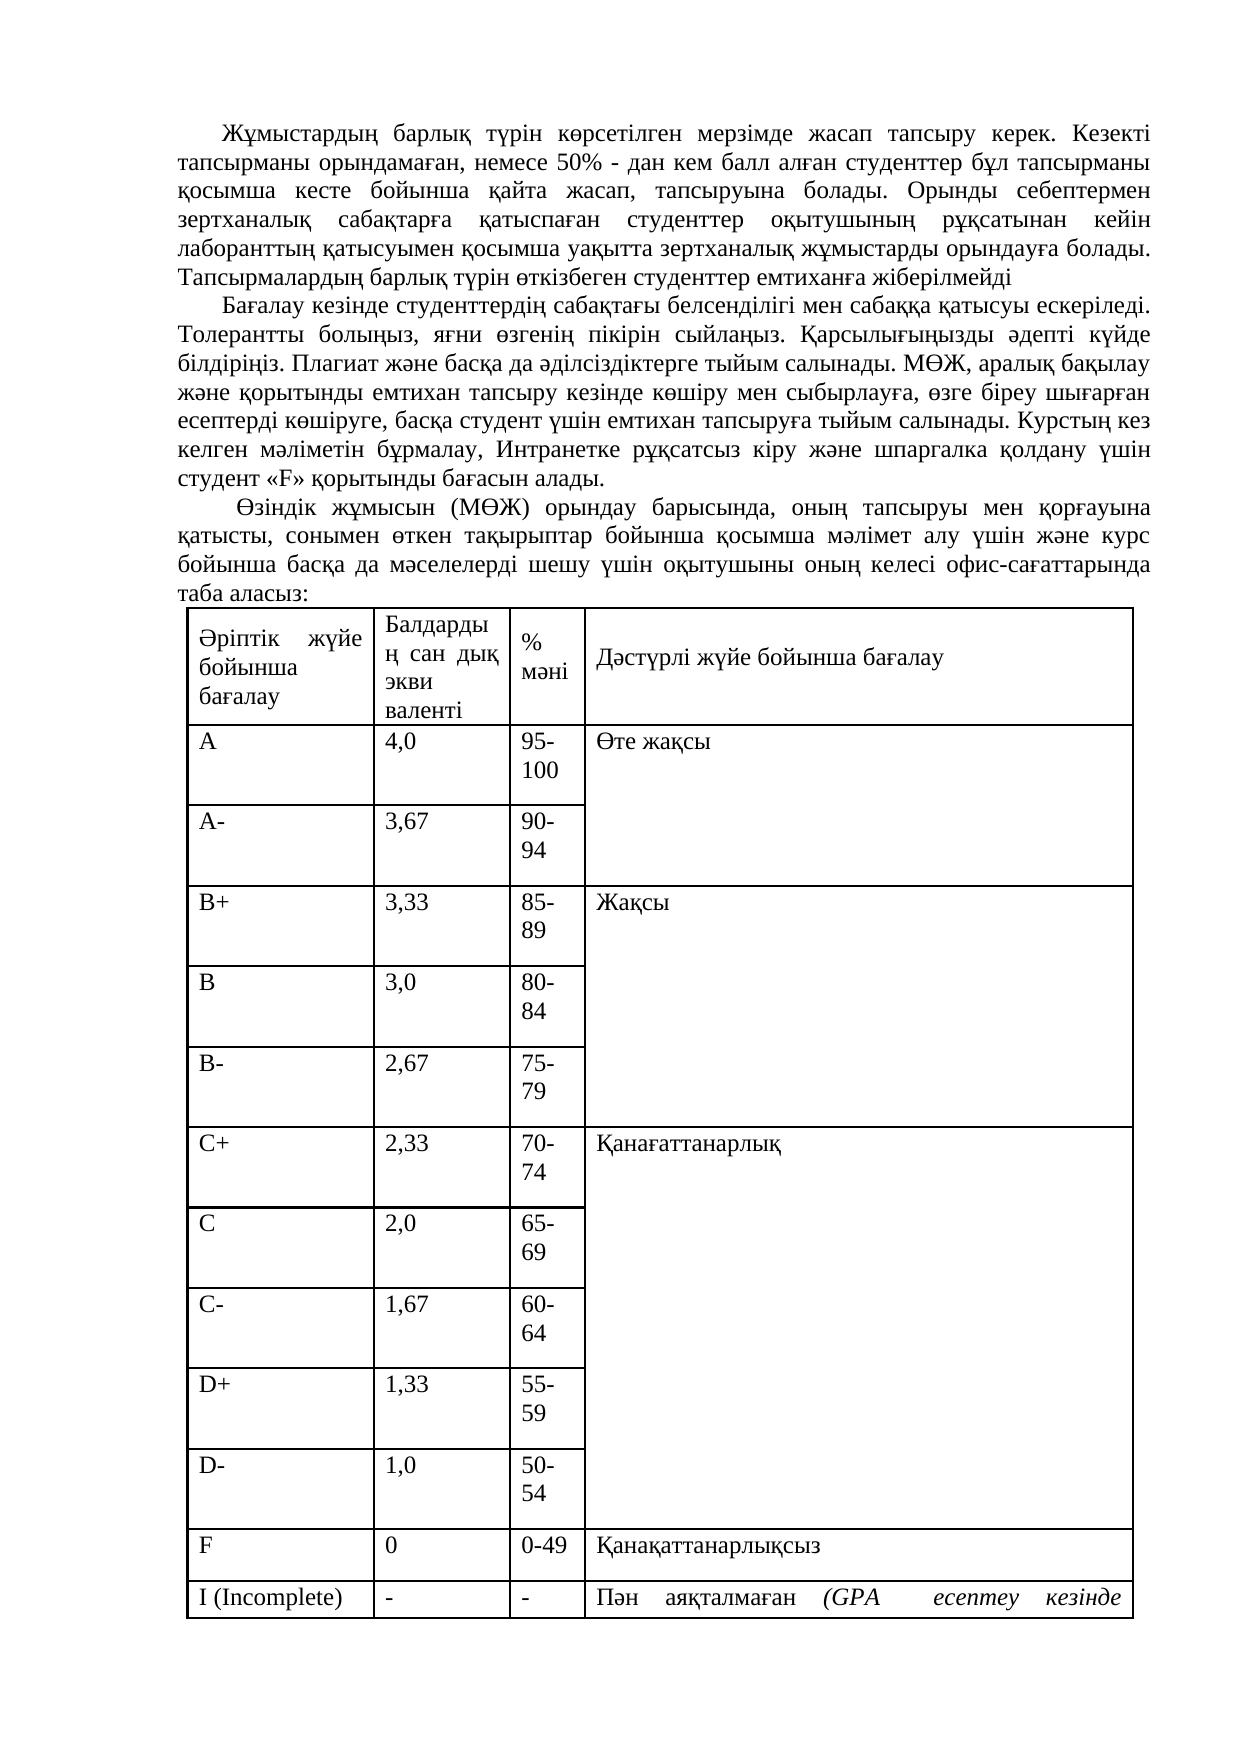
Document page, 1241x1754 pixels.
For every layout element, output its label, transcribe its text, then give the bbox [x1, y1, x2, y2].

table_cell 85-89 [511, 887, 584, 965]
table_cell С+ [189, 1128, 373, 1206]
table_cell I (Incomplete) [189, 1582, 373, 1617]
table_cell D+ [189, 1369, 373, 1448]
table_cell 0-49 [511, 1530, 584, 1580]
table_cell 75-79 [511, 1048, 584, 1126]
table_cell Қанағаттанарлық [586, 1128, 1132, 1528]
table_cell - [511, 1582, 584, 1617]
table_cell - [375, 1582, 509, 1617]
table_cell 1,0 [375, 1450, 509, 1528]
table_cell 2,0 [375, 1209, 509, 1287]
table_cell С- [189, 1289, 373, 1367]
table_cell 50-54 [511, 1450, 584, 1528]
table_cell 95-100 [511, 726, 584, 804]
table_cell Жақсы [586, 887, 1132, 1126]
table_cell 90-94 [511, 806, 584, 885]
table_cell 2,67 [375, 1048, 509, 1126]
table_cell 2,33 [375, 1128, 509, 1206]
table_header % мәні [511, 609, 584, 724]
table_cell 60-64 [511, 1289, 584, 1367]
table_cell 1,33 [375, 1369, 509, 1448]
table_cell 55-59 [511, 1369, 584, 1448]
table_cell В- [189, 1048, 373, 1126]
table_cell 3,0 [375, 967, 509, 1046]
table_cell Қанақаттанарлықсыз [586, 1530, 1132, 1580]
table_cell Өте жақсы [586, 726, 1132, 885]
table_cell F [189, 1530, 373, 1580]
text Өзіндік жұмысын (МӨЖ) орындау барысында, оның тапсыруы мен қорғауына қатысты, сонымен өткен тақырыптар бойынша қосымша мәлімет алу үшін және курс бойынша басқа да мәселелерді шешу үшін оқытушыны оның келесі офис-сағаттарында таба аласыз: [177, 492, 1152, 607]
table_header Әріптік жүйе бойынша бағалау [189, 609, 373, 724]
table_cell А [189, 726, 373, 804]
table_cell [586, 1582, 1132, 1617]
table_cell С [189, 1209, 373, 1287]
table_header Дәстүрлі жүйе бойынша бағалау [586, 609, 1132, 724]
table_cell 70-74 [511, 1128, 584, 1206]
table_cell 4,0 [375, 726, 509, 804]
table_cell 1,67 [375, 1289, 509, 1367]
table_cell В+ [189, 887, 373, 965]
table_cell 65-69 [511, 1209, 584, 1287]
table_cell 3,67 [375, 806, 509, 885]
table_cell А- [189, 806, 373, 885]
text Жұмыстардың барлық түрін көрсетілген мерзімде жасап тапсыру керек. Кезекті тапсырманы орындамаған, немесе 50% - дан кем балл алған студенттер бұл тапсырманы қосымша кесте бойынша қайта жасап, тапсыруына болады. Орынды себептермен зертханалық сабақтарға қатыспаған студенттер оқытушының рұқсатынан кейін лаборанттың қатысуымен қосымша уақытта зертханалық жұмыстарды орындауға болады. Тапсырмалардың барлық түрін өткізбеген студенттер емтиханға жіберілмейді [177, 118, 1152, 291]
table_cell 0 [375, 1530, 509, 1580]
table_cell 80-84 [511, 967, 584, 1046]
table_header Балдардың сан дық экви валенті [375, 609, 509, 724]
text Бағалау кезінде студенттердің сабақтағы белсенділігі мен сабаққа қатысуы ескеріледі. Толерантты болыңыз, яғни өзгенің пікірін сыйлаңыз. Қарсылығыңызды әдепті күйде білдіріңіз. Плагиат және басқа да әділсіздіктерге тыйым салынады. МӨЖ, аралық бақылау және қорытынды емтихан тапсыру кезінде көшіру мен сыбырлауға, өзге біреу шығарған есептерді көшіруге, басқа студент үшін емтихан тапсыруға тыйым салынады. Курстың кез келген мәліметін бұрмалау, Интранетке рұқсатсыз кіру және шпаргалка қолдану үшін студент «F» қорытынды бағасын алады. [177, 291, 1152, 492]
table_cell D- [189, 1450, 373, 1528]
table_cell 3,33 [375, 887, 509, 965]
table_cell В [189, 967, 373, 1046]
